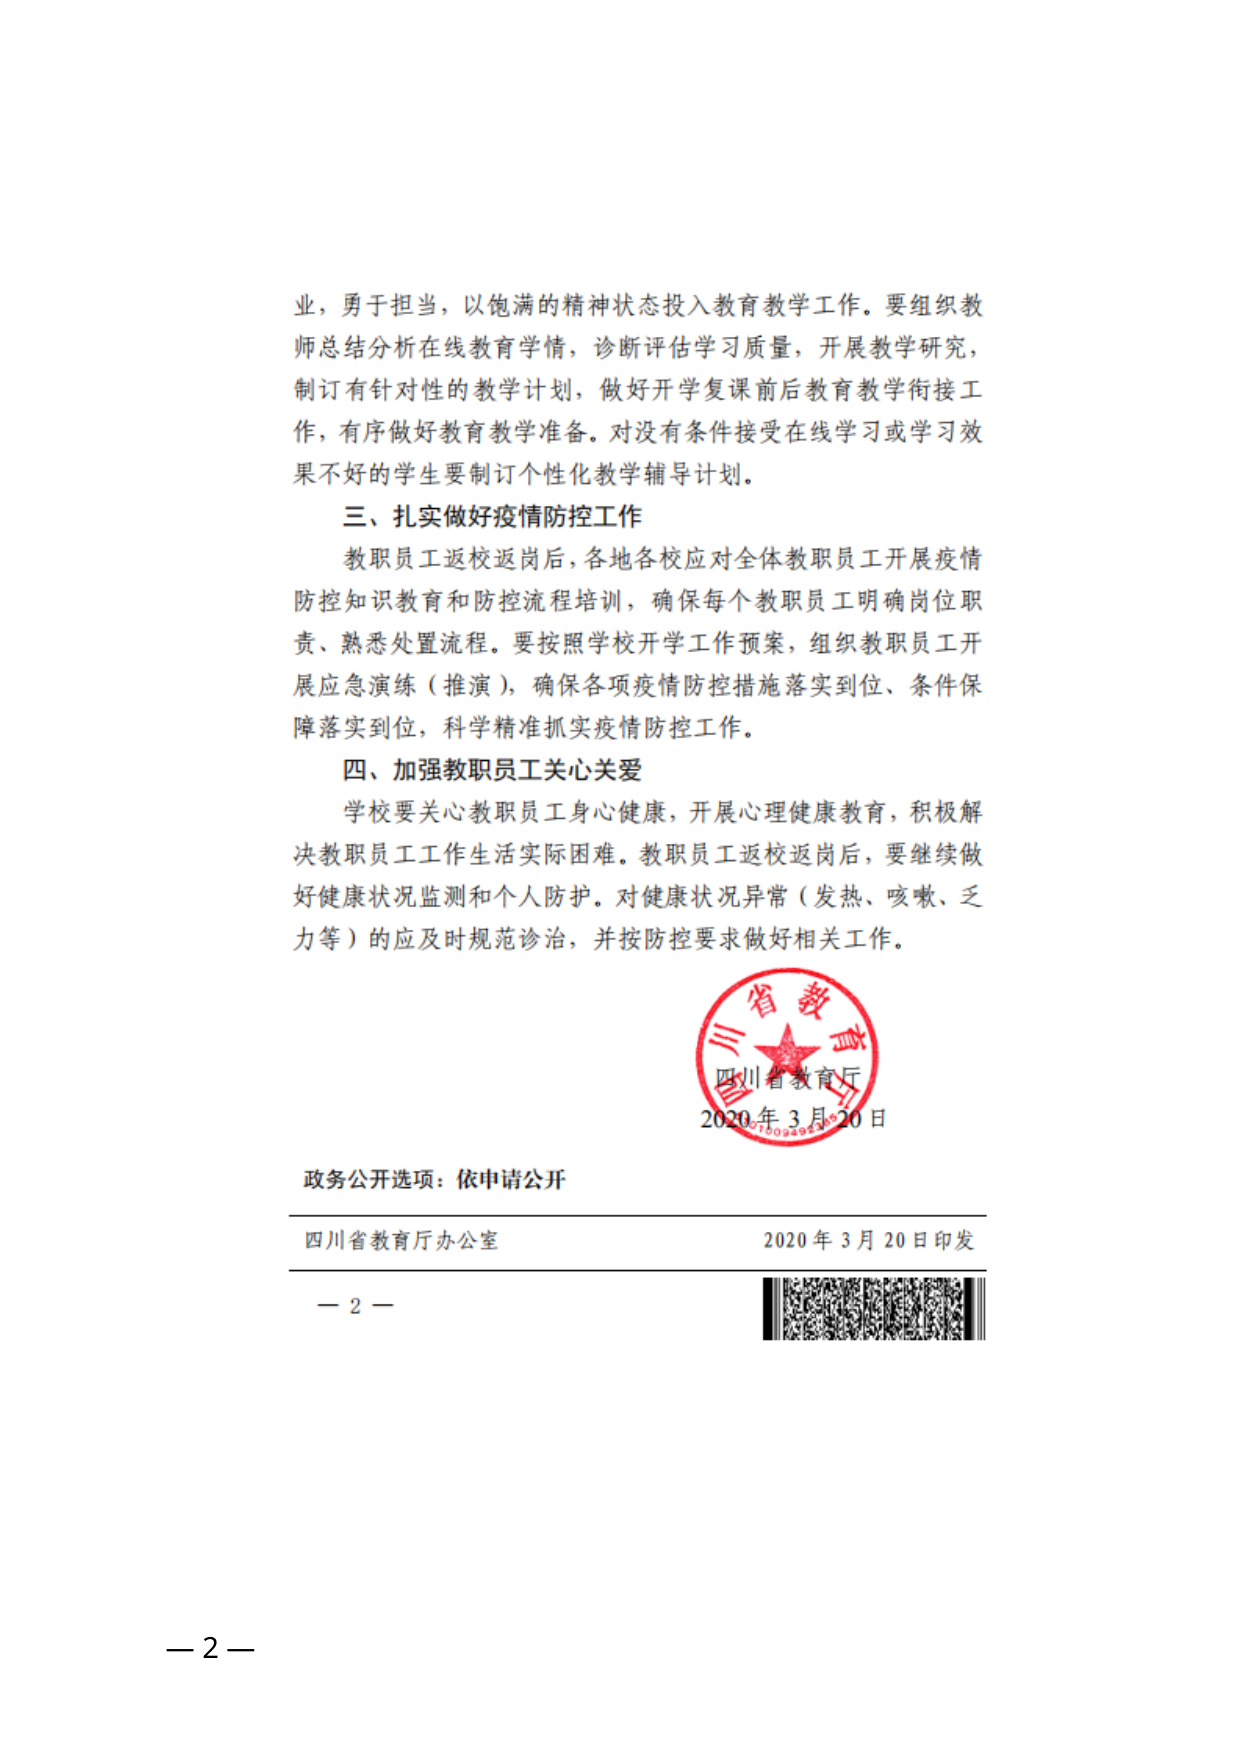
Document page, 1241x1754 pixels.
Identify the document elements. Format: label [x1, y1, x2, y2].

picture [186, 265, 1095, 1353]
